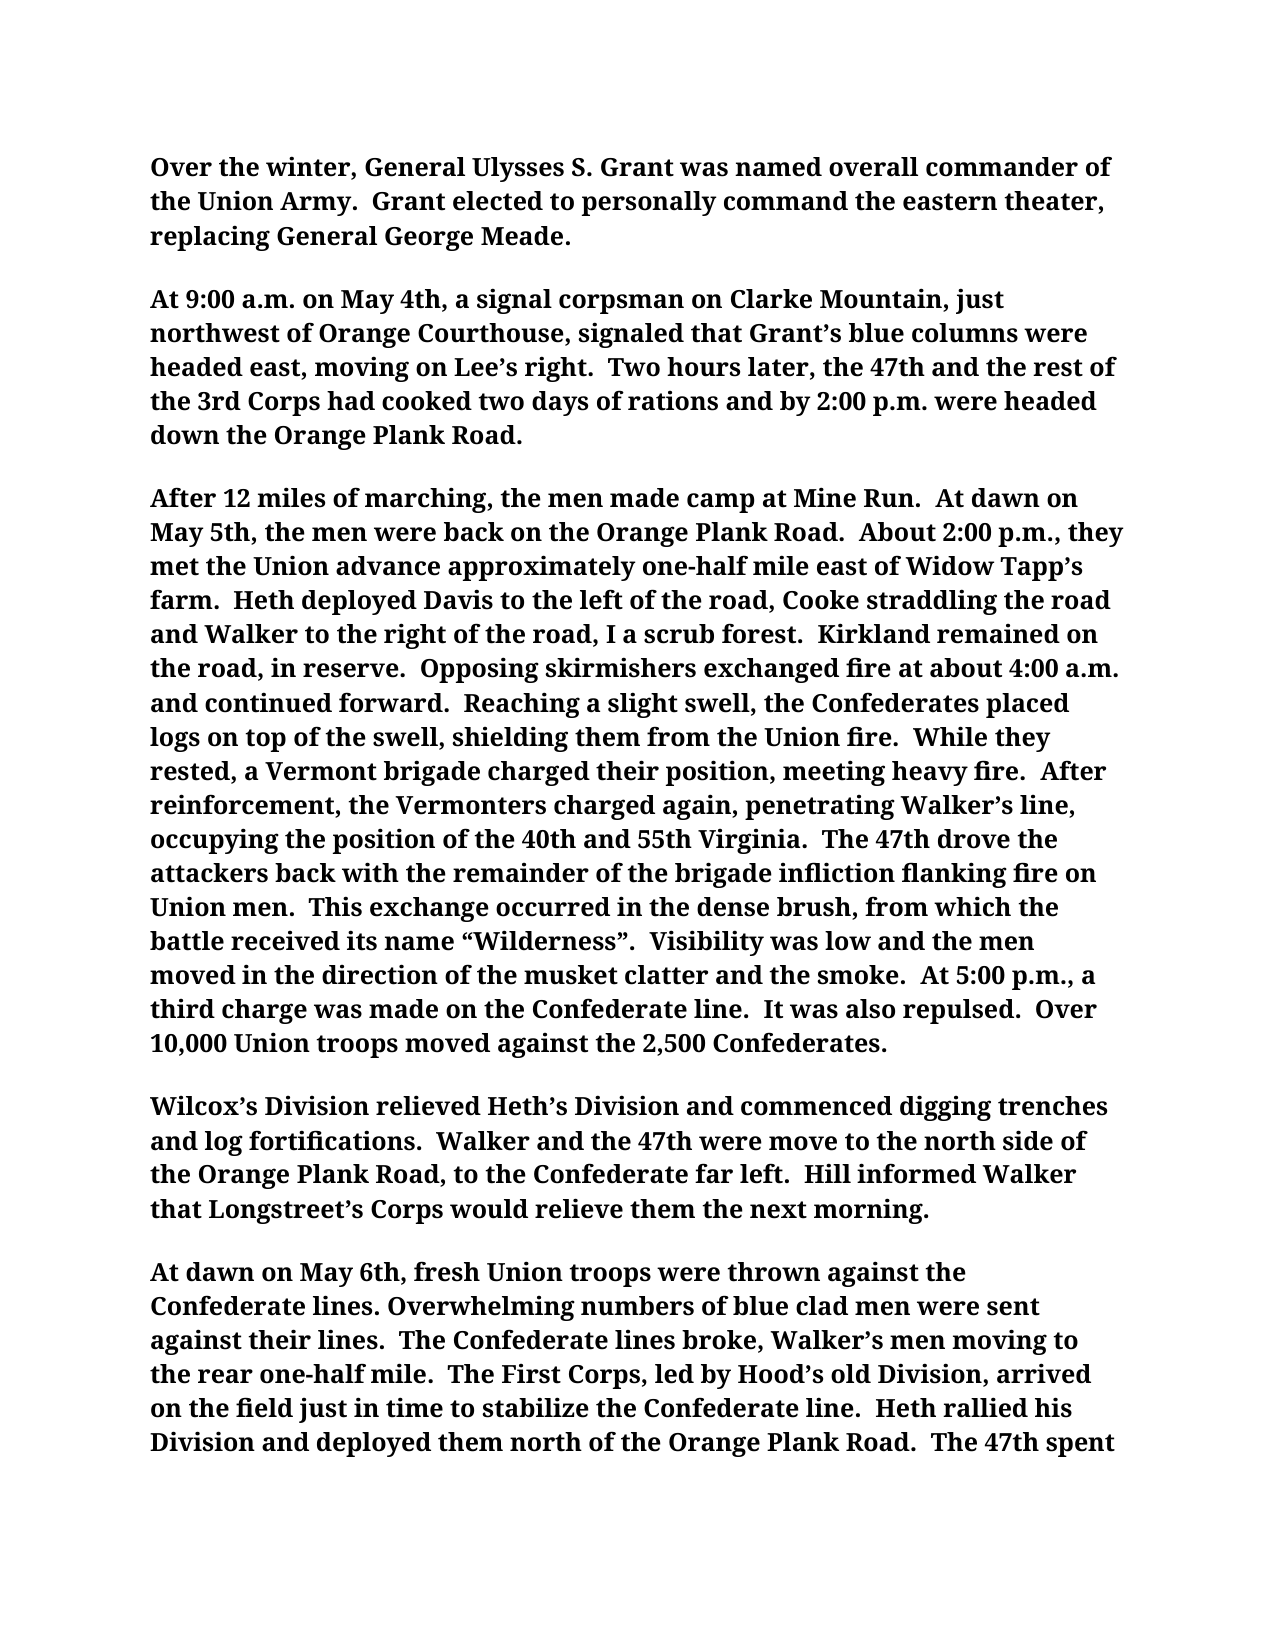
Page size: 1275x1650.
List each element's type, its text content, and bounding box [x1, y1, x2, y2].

text At 9:00 a.m. on May 4th, a signal corpsman on Clarke Mountain, just northwest of Orange Courthouse, signaled that Grant’s blue columns were headed east, moving on Lee’s right. Two hours later, the 47th and the rest of the 3rd Corps had cooked two days of rations and by 2:00 p.m. were headed down the Orange Plank Road. [150, 281, 1125, 452]
text After 12 miles of marching, the men made camp at Mine Run. At dawn on May 5th, the men were back on the Orange Plank Road. About 2:00 p.m., they met the Union advance approximately one-half mile east of Widow Tapp’s farm. Heth deployed Davis to the left of the road, Cooke straddling the road and Walker to the right of the road, I a scrub forest. Kirkland remained on the road, in reserve. Opposing skirmishers exchanged fire at about 4:00 a.m. and continued forward. Reaching a slight swell, the Confederates placed logs on top of the swell, shielding them from the Union fire. While they rested, a Vermont brigade charged their position, meeting heavy fire. After reinforcement, the Vermonters charged again, penetrating Walker’s line, occupying the position of the 40th and 55th Virginia. The 47th drove the attackers back with the remainder of the brigade infliction flanking fire on Union men. This exchange occurred in the dense brush, from which the battle received its name “Wilderness”. Visibility was low and the men moved in the direction of the musket clatter and the smoke. At 5:00 p.m., a third charge was made on the Confederate line. It was also repulsed. Over 10,000 Union troops moved against the 2,500 Confederates. [150, 481, 1125, 1060]
text Wilcox’s Division relieved Heth’s Division and commenced digging trenches and log fortifications. Walker and the 47th were move to the north side of the Orange Plank Road, to the Confederate far left. Hill informed Walker that Longstreet’s Corps would relieve them the next morning. [150, 1089, 1125, 1225]
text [150, 1254, 1125, 1459]
text Over the winter, General Ulysses S. Grant was named overall commander of the Union Army. Grant elected to personally command the eastern theater, replacing General George Meade. [150, 150, 1125, 252]
